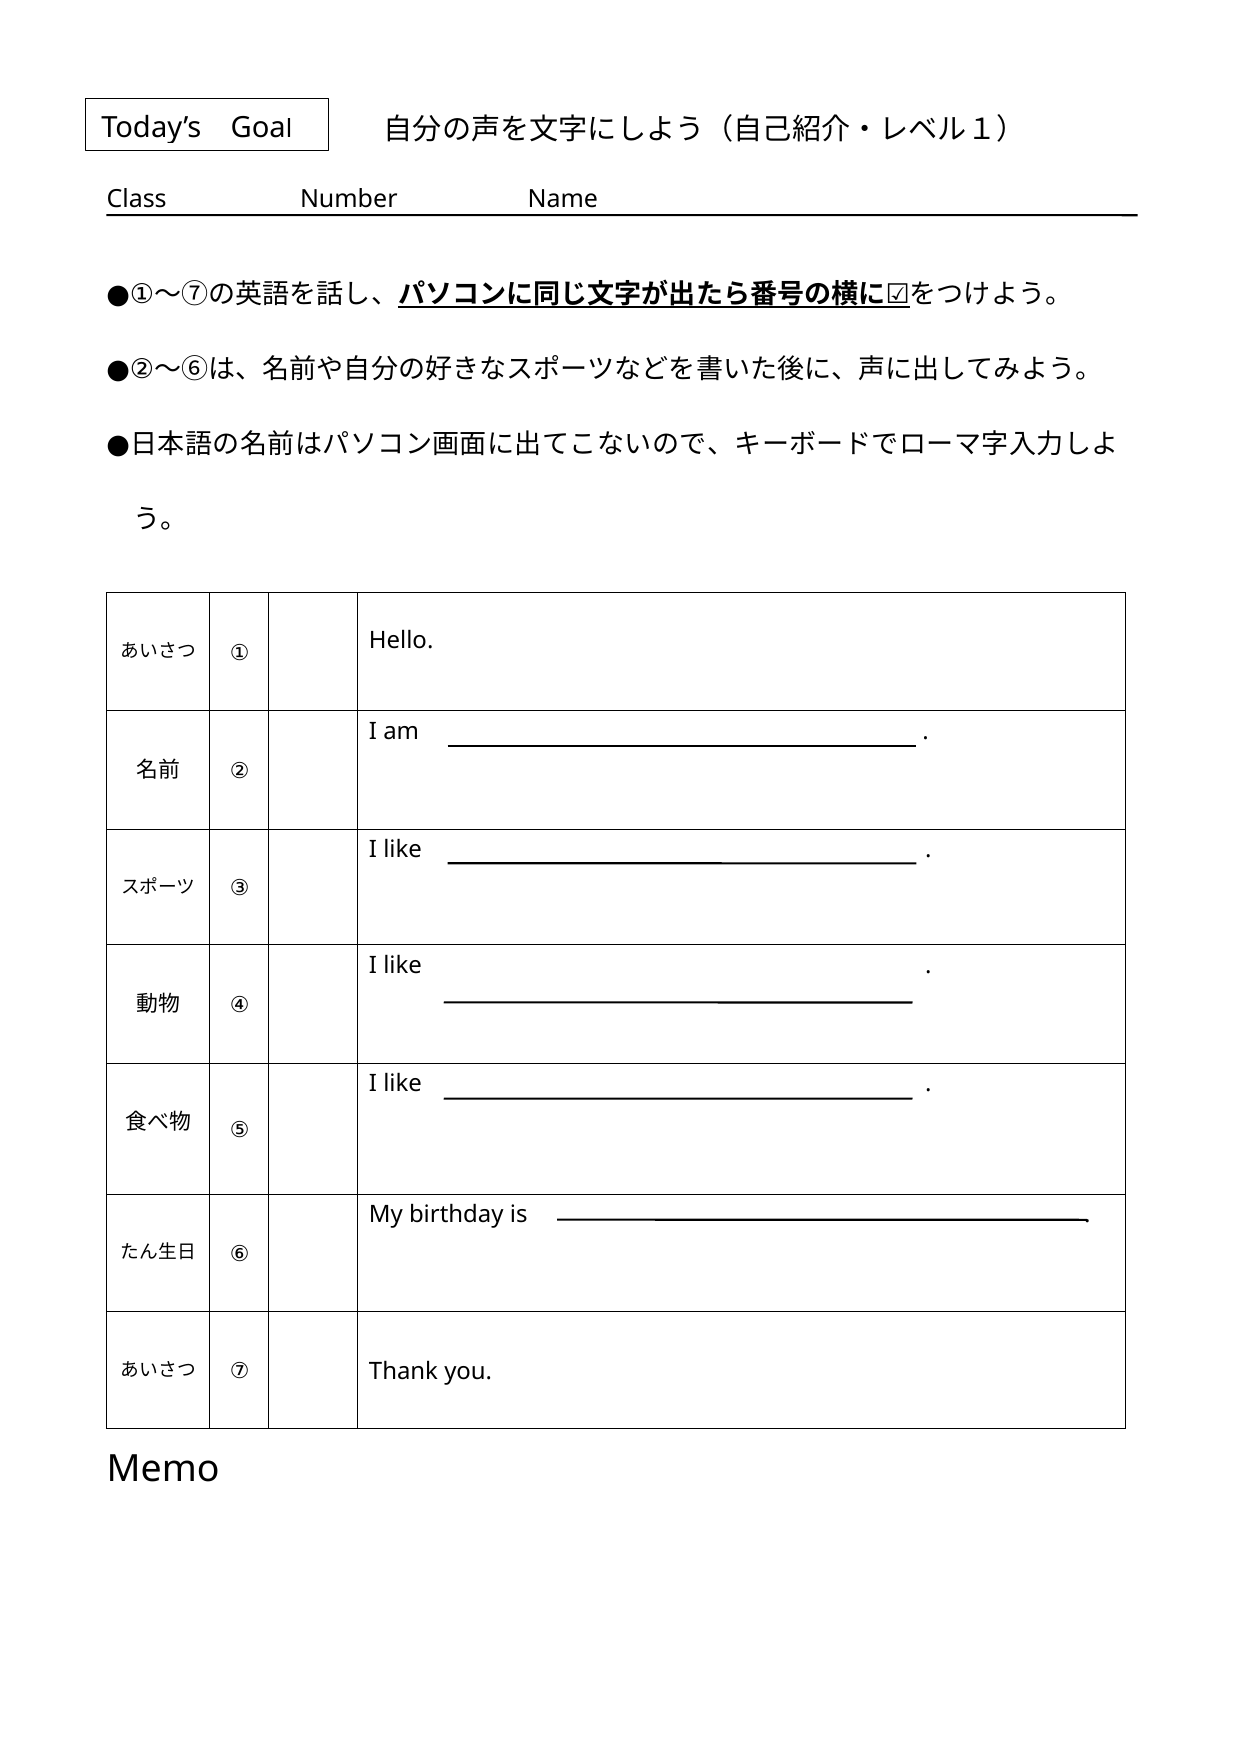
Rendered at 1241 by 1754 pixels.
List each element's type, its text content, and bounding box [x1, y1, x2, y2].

table_cell 名前 [107, 711, 209, 828]
text Class Number Name [106, 179, 1122, 214]
table_cell ② [210, 711, 268, 828]
table_header Hello. [358, 593, 1125, 710]
table_header ① [210, 593, 268, 710]
table_header [269, 593, 357, 710]
table_cell あいさつ [107, 1312, 209, 1428]
text ●①～⑦の英語を話し、パソコンに同じ文字が出たら番号の横に☑をつけよう。 [106, 254, 1122, 329]
table_cell [269, 830, 357, 944]
table_cell 動物 [107, 945, 209, 1063]
table_cell I like . [358, 830, 1125, 944]
table_cell [269, 711, 357, 828]
text 自分の声を文字にしよう（自己紹介・レベル１） [106, 89, 1122, 164]
text ●②～⑥は、名前や自分の好きなスポーツなどを書いた後に、声に出してみよう。 [106, 329, 1122, 404]
text ●日本語の名前はパソコン画面に出てこないので、キーボードでローマ字入力しよう。 [106, 404, 1122, 554]
table_cell I am . [358, 711, 1125, 828]
table_cell [269, 1195, 357, 1311]
table_cell たん生日 [107, 1195, 209, 1311]
table_cell I like . [358, 1064, 1125, 1193]
table_cell スポーツ [107, 830, 209, 944]
table_cell ⑥ [210, 1195, 268, 1311]
table_cell [269, 1312, 357, 1428]
table_header あいさつ [107, 593, 209, 710]
table_cell ③ [210, 830, 268, 944]
table_cell [269, 1064, 357, 1193]
table_cell 食べ物 [107, 1064, 209, 1193]
table_cell My birthday is . [358, 1195, 1125, 1311]
table_cell Thank you. [358, 1312, 1125, 1428]
table_cell ④ [210, 945, 268, 1063]
table_cell ⑤ [210, 1064, 268, 1193]
table_cell [269, 945, 357, 1063]
text Memo [106, 1429, 1122, 1504]
table_cell ⑦ [210, 1312, 268, 1428]
table_cell I like . [358, 945, 1125, 1063]
